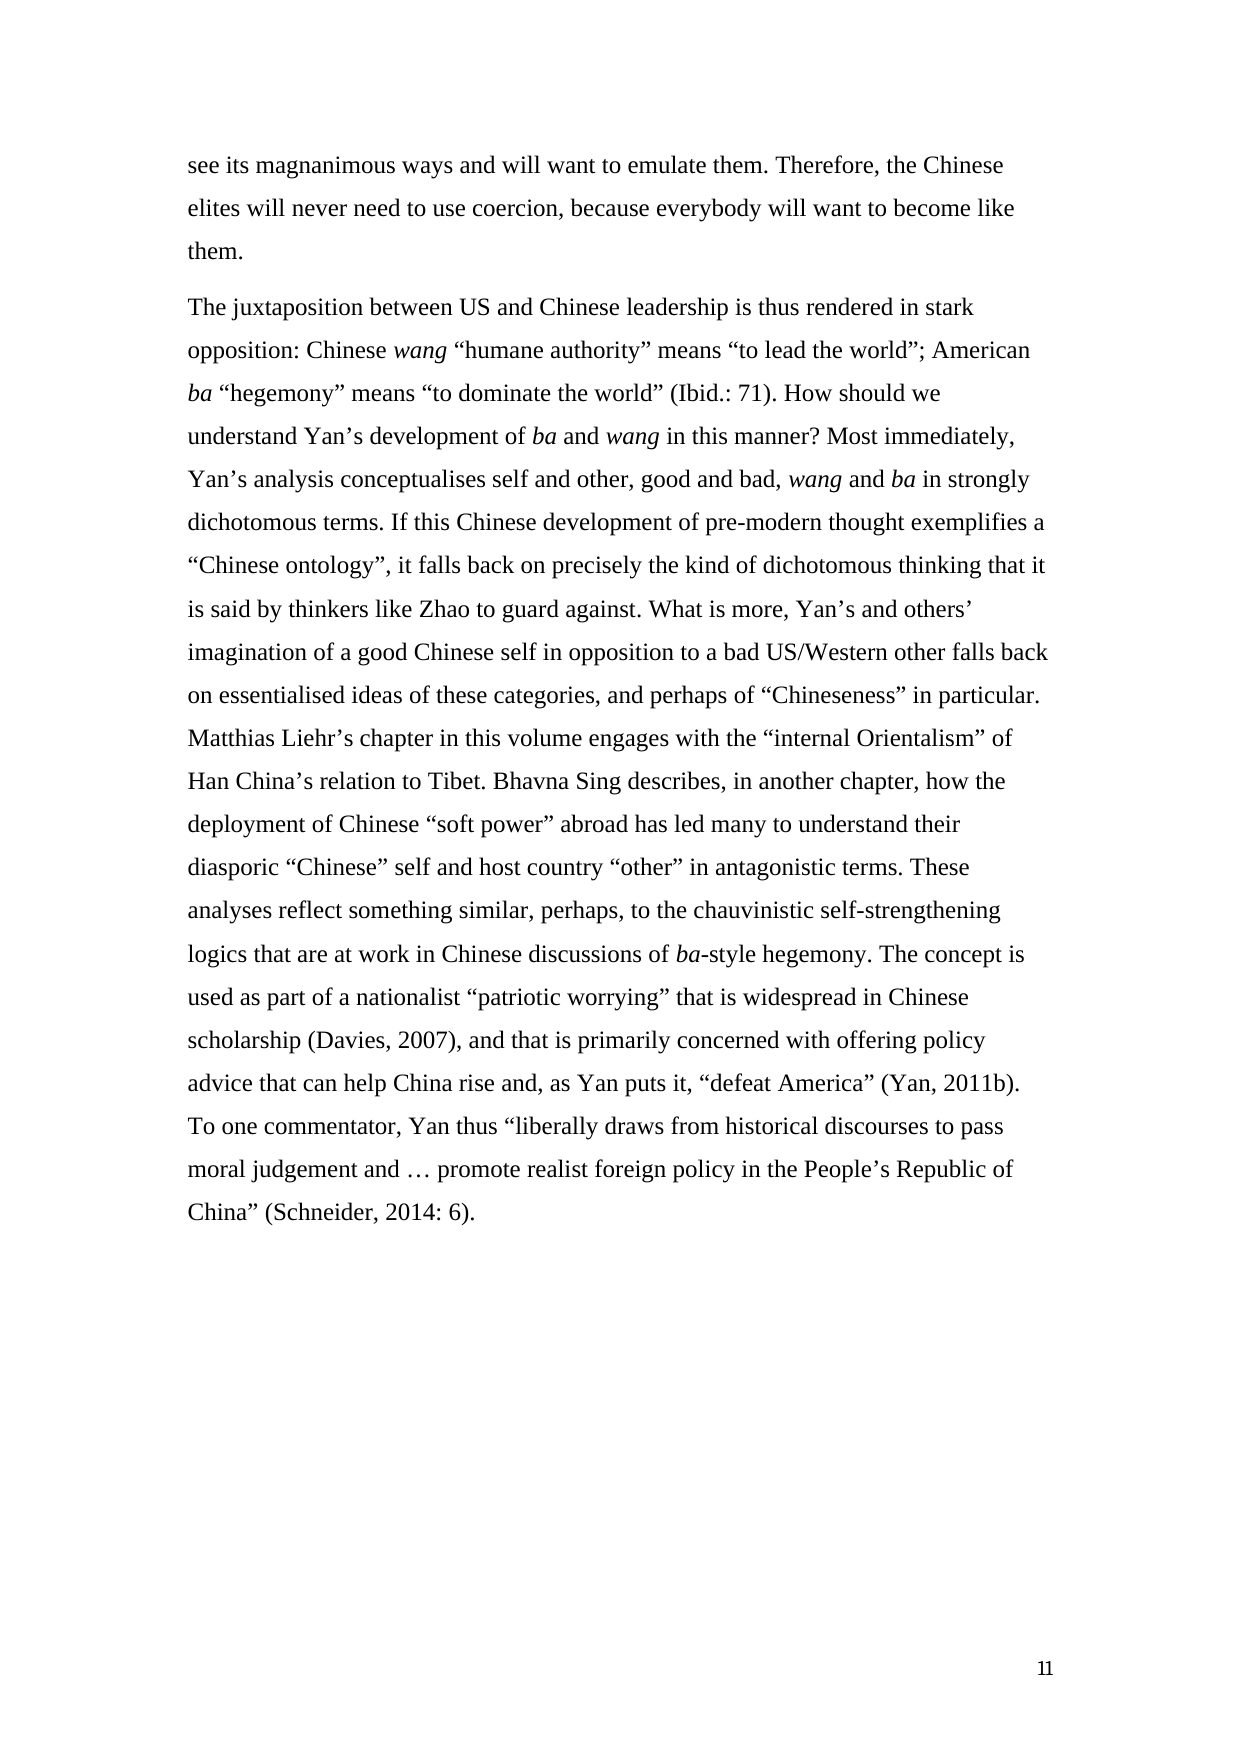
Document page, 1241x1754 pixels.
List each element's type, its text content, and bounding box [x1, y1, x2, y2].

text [187, 150, 1053, 265]
text The juxtaposition between US and Chinese leadership is thus rendered in stark opposition: Chinese wang “humane authority” means “to lead the world”; American ba “hegemony” means “to dominate the world” (Ibid.: 71). How should we understand Yan’s development of ba and wang in this manner? Most immediately, Yan’s analysis conceptualises self and other, good and bad, wang and ba in strongly dichotomous terms. If this Chinese development of pre-modern thought exemplifies a “Chinese ontology”, it falls back on precisely the kind of dichotomous thinking that it is said by thinkers like Zhao to guard against. What is more, Yan’s and others’ imagination of a good Chinese self in opposition to a bad US/Western other falls back on essentialised ideas of these categories, and perhaps of “Chineseness” in particular. Matthias Liehr’s chapter in this volume engages with the “internal Orientalism” of Han China’s relation to Tibet. Bhavna Sing describes, in another chapter, how the deployment of Chinese “soft power” abroad has led many to understand their diasporic “Chinese” self and host country “other” in antagonistic terms. These analyses reflect something similar, perhaps, to the chauvinistic self-strengthening logics that are at work in Chinese discussions of ba-style hegemony. The concept is used as part of a nationalist “patriotic worrying” that is widespread in Chinese scholarship (Davies, 2007), and that is primarily concerned with offering policy advice that can help China rise and, as Yan puts it, “defeat America” (Yan, 2011b). To one commentator, Yan thus “liberally draws from historical discourses to pass moral judgement and … promote realist foreign policy in the People’s Republic of China” (Schneider, 2014: 6). [187, 292, 1053, 1226]
